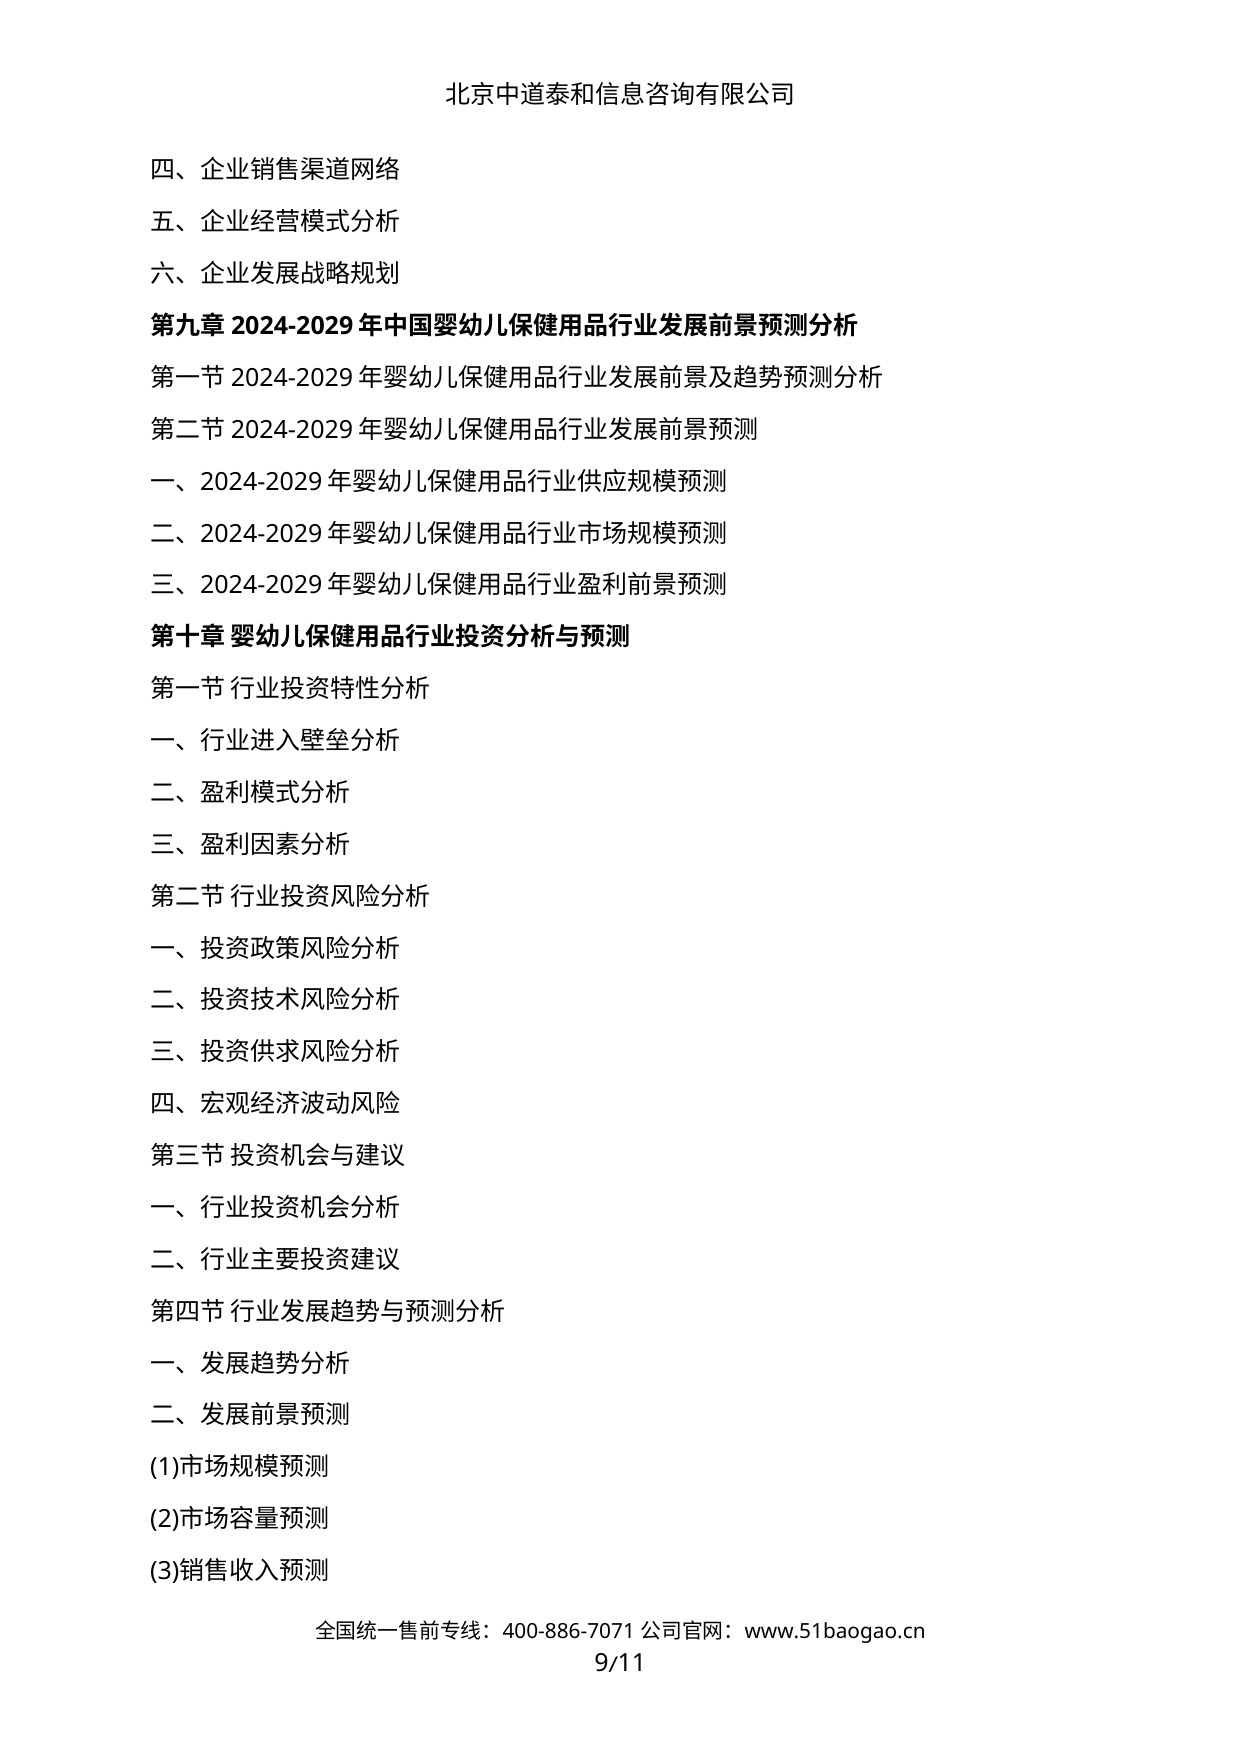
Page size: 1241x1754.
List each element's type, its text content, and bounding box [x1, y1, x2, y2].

text 第一节 2024-2029年婴幼儿保健用品行业发展前景及趋势预测分析 [150, 357, 1090, 394]
text 二、盈利模式分析 [150, 772, 1090, 809]
text 三、2024-2029年婴幼儿保健用品行业盈利前景预测 [150, 565, 1090, 601]
text 一、行业进入壁垒分析 [150, 721, 1090, 757]
text 六、企业发展战略规划 [150, 254, 1090, 290]
text 二、2024-2029年婴幼儿保健用品行业市场规模预测 [150, 513, 1090, 549]
text (3)销售收入预测 [150, 1551, 1090, 1587]
text 二、行业主要投资建议 [150, 1239, 1090, 1276]
text 第十章 婴幼儿保健用品行业投资分析与预测 [150, 617, 1090, 653]
text (2)市场容量预测 [150, 1499, 1090, 1535]
text (1)市场规模预测 [150, 1447, 1090, 1483]
text 第二节 2024-2029年婴幼儿保健用品行业发展前景预测 [150, 409, 1090, 446]
text 四、宏观经济波动风险 [150, 1084, 1090, 1120]
text 第四节 行业发展趋势与预测分析 [150, 1291, 1090, 1327]
text 三、盈利因素分析 [150, 824, 1090, 861]
text 二、发展前景预测 [150, 1395, 1090, 1431]
text 二、投资技术风险分析 [150, 980, 1090, 1016]
text 一、发展趋势分析 [150, 1343, 1090, 1379]
text 四、企业销售渠道网络 [150, 150, 1090, 186]
text 一、行业投资机会分析 [150, 1187, 1090, 1224]
text 第三节 投资机会与建议 [150, 1136, 1090, 1172]
text 第一节 行业投资特性分析 [150, 669, 1090, 705]
text 五、企业经营模式分析 [150, 202, 1090, 238]
text 一、2024-2029年婴幼儿保健用品行业供应规模预测 [150, 461, 1090, 497]
text 第二节 行业投资风险分析 [150, 876, 1090, 912]
text 三、投资供求风险分析 [150, 1032, 1090, 1068]
text 一、投资政策风险分析 [150, 928, 1090, 964]
text 第九章 2024-2029年中国婴幼儿保健用品行业发展前景预测分析 [150, 306, 1090, 342]
